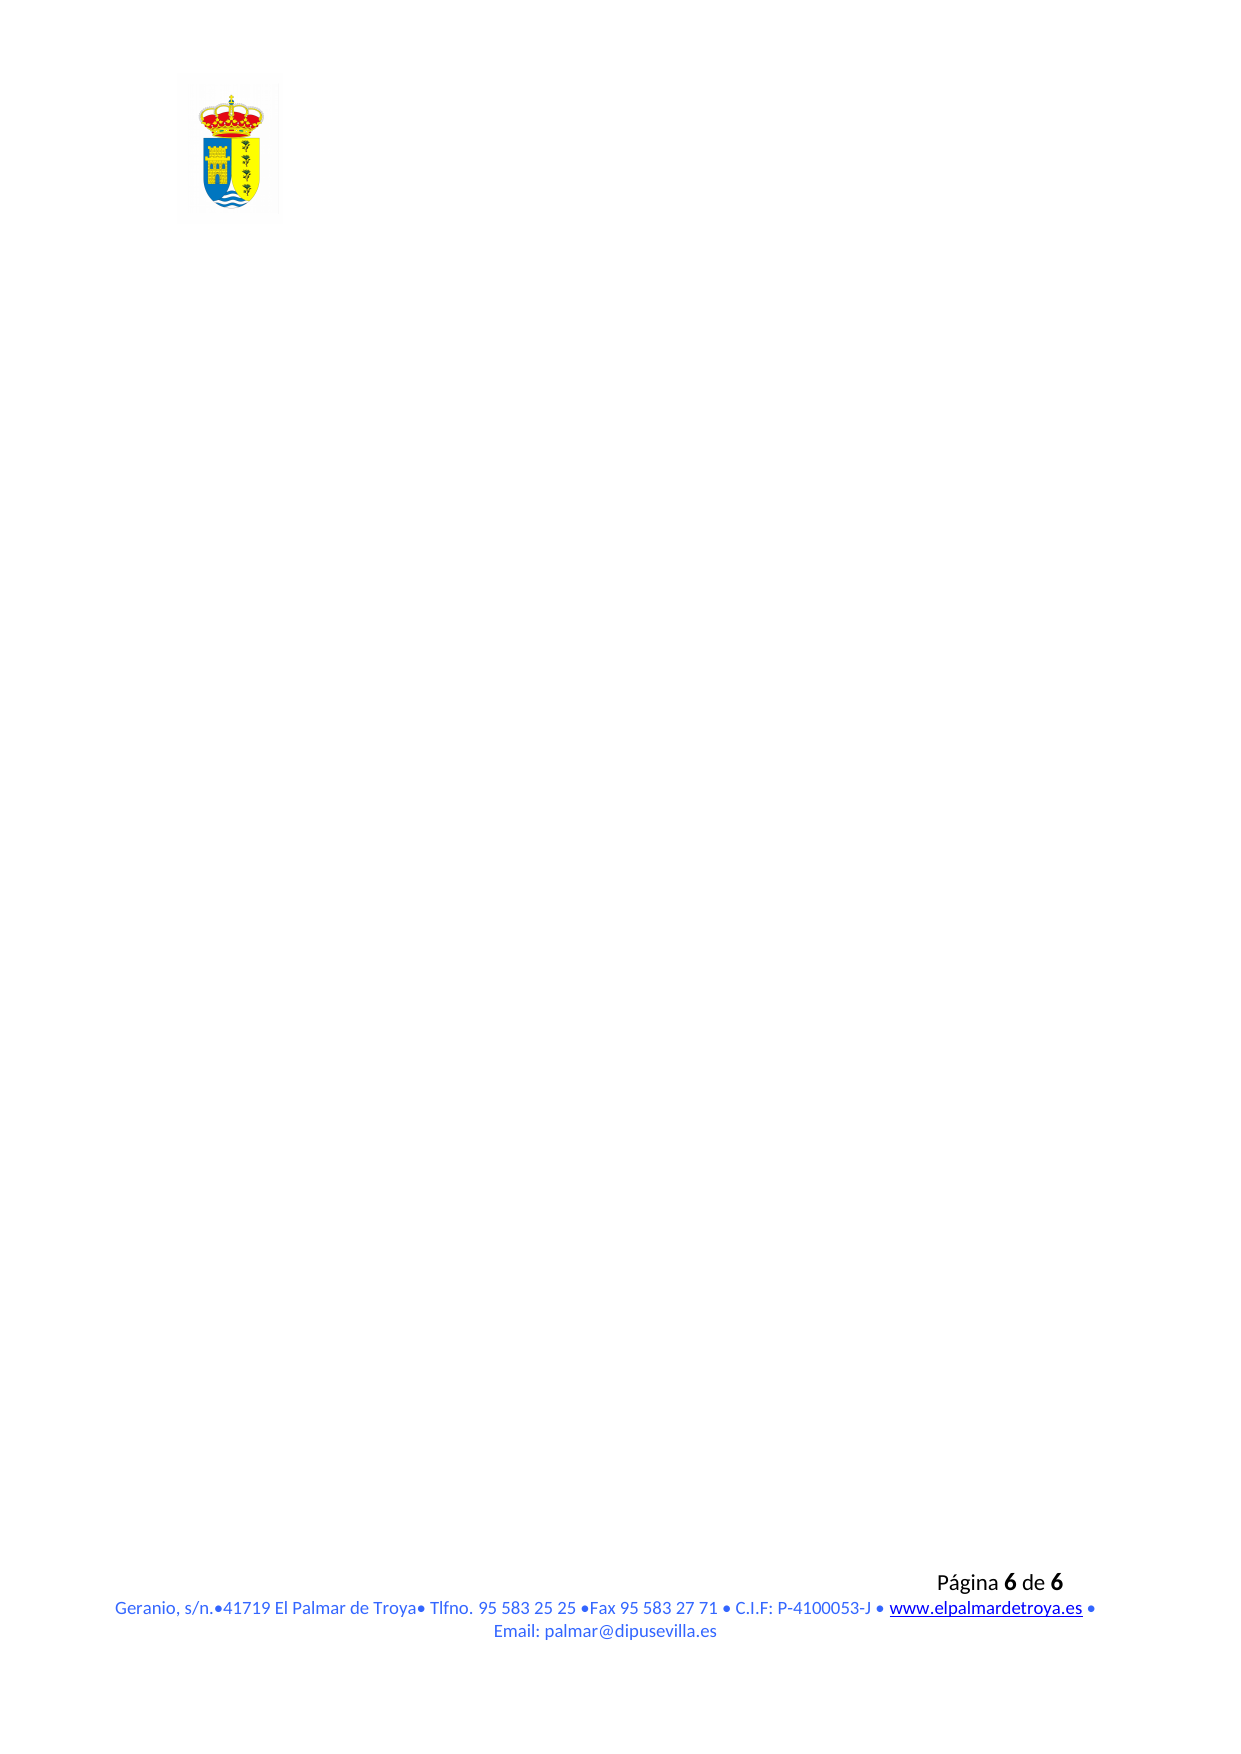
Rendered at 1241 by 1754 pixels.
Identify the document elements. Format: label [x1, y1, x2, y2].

picture [177, 73, 284, 224]
